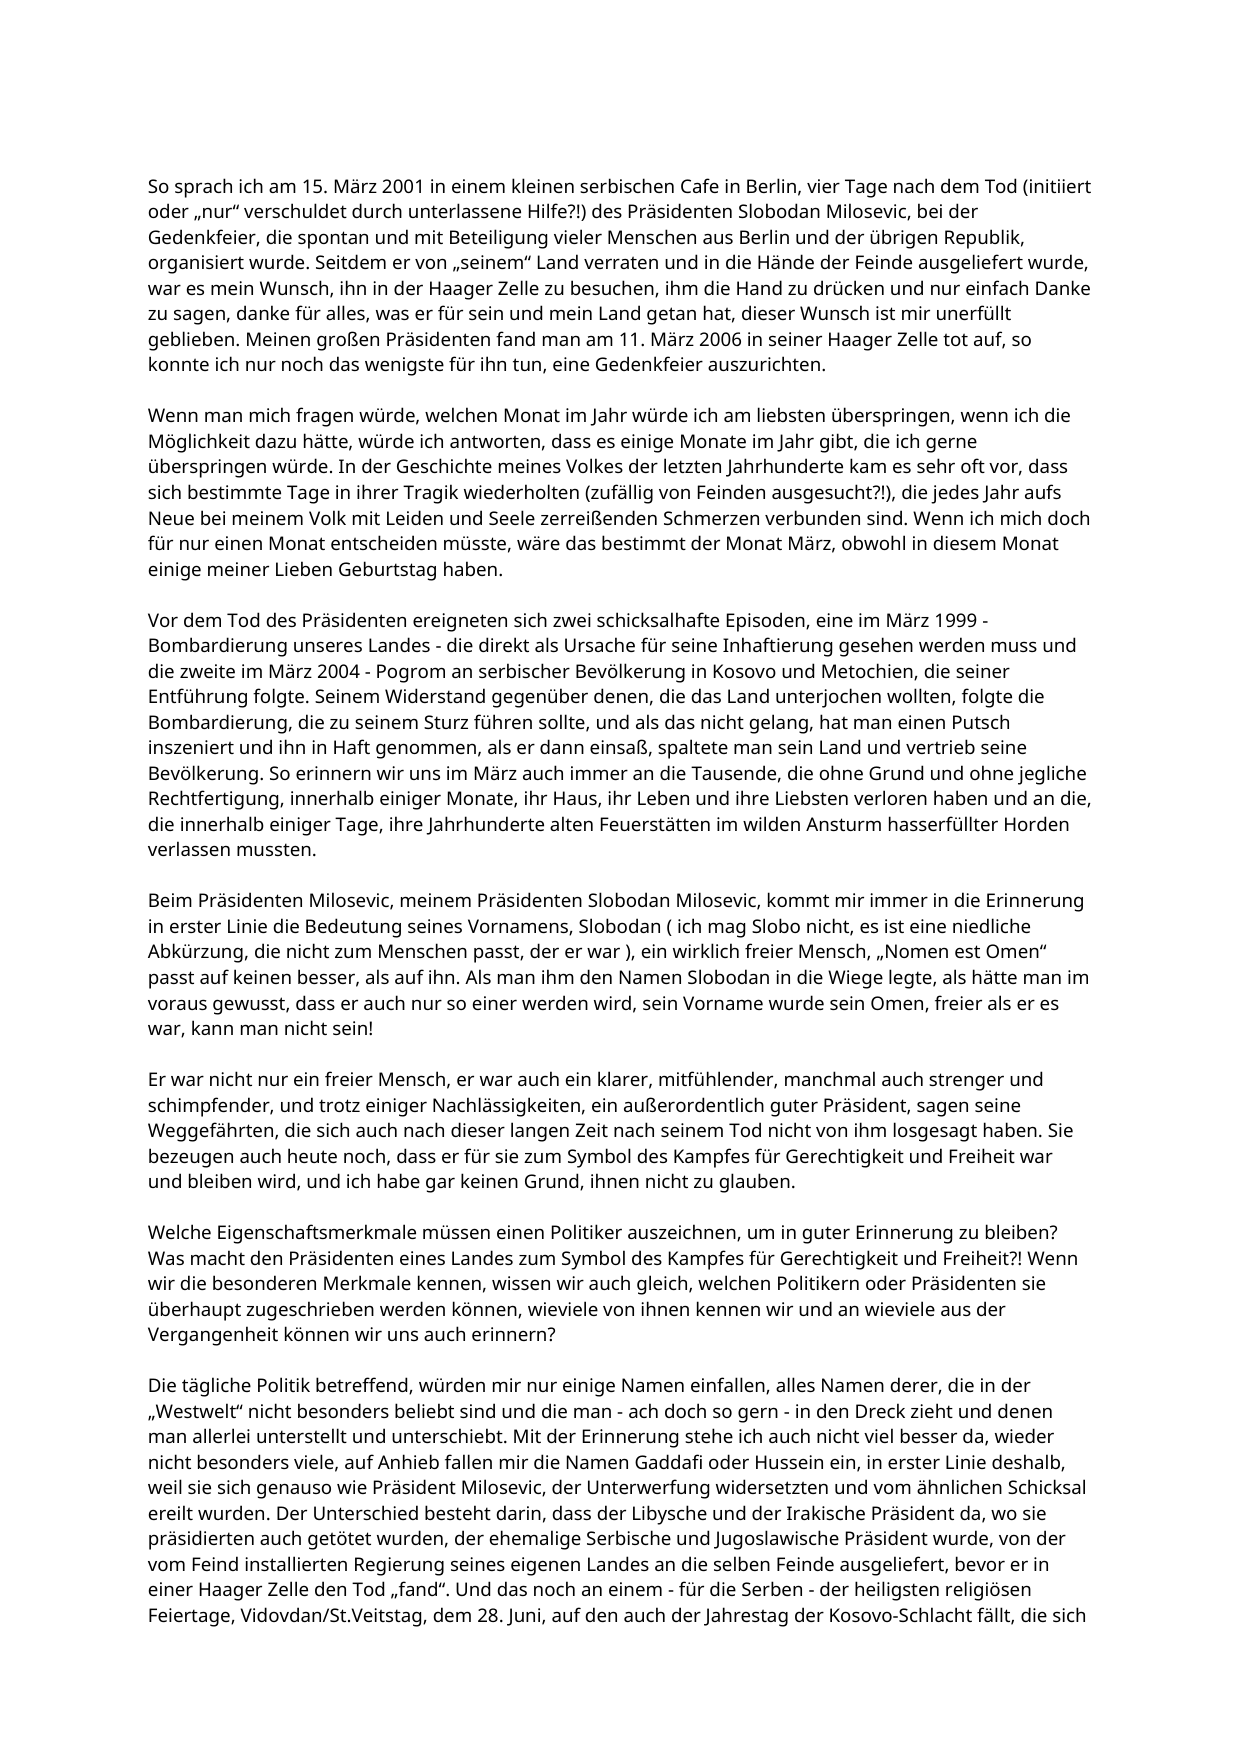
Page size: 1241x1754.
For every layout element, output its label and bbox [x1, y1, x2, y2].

text [148, 148, 1093, 1628]
